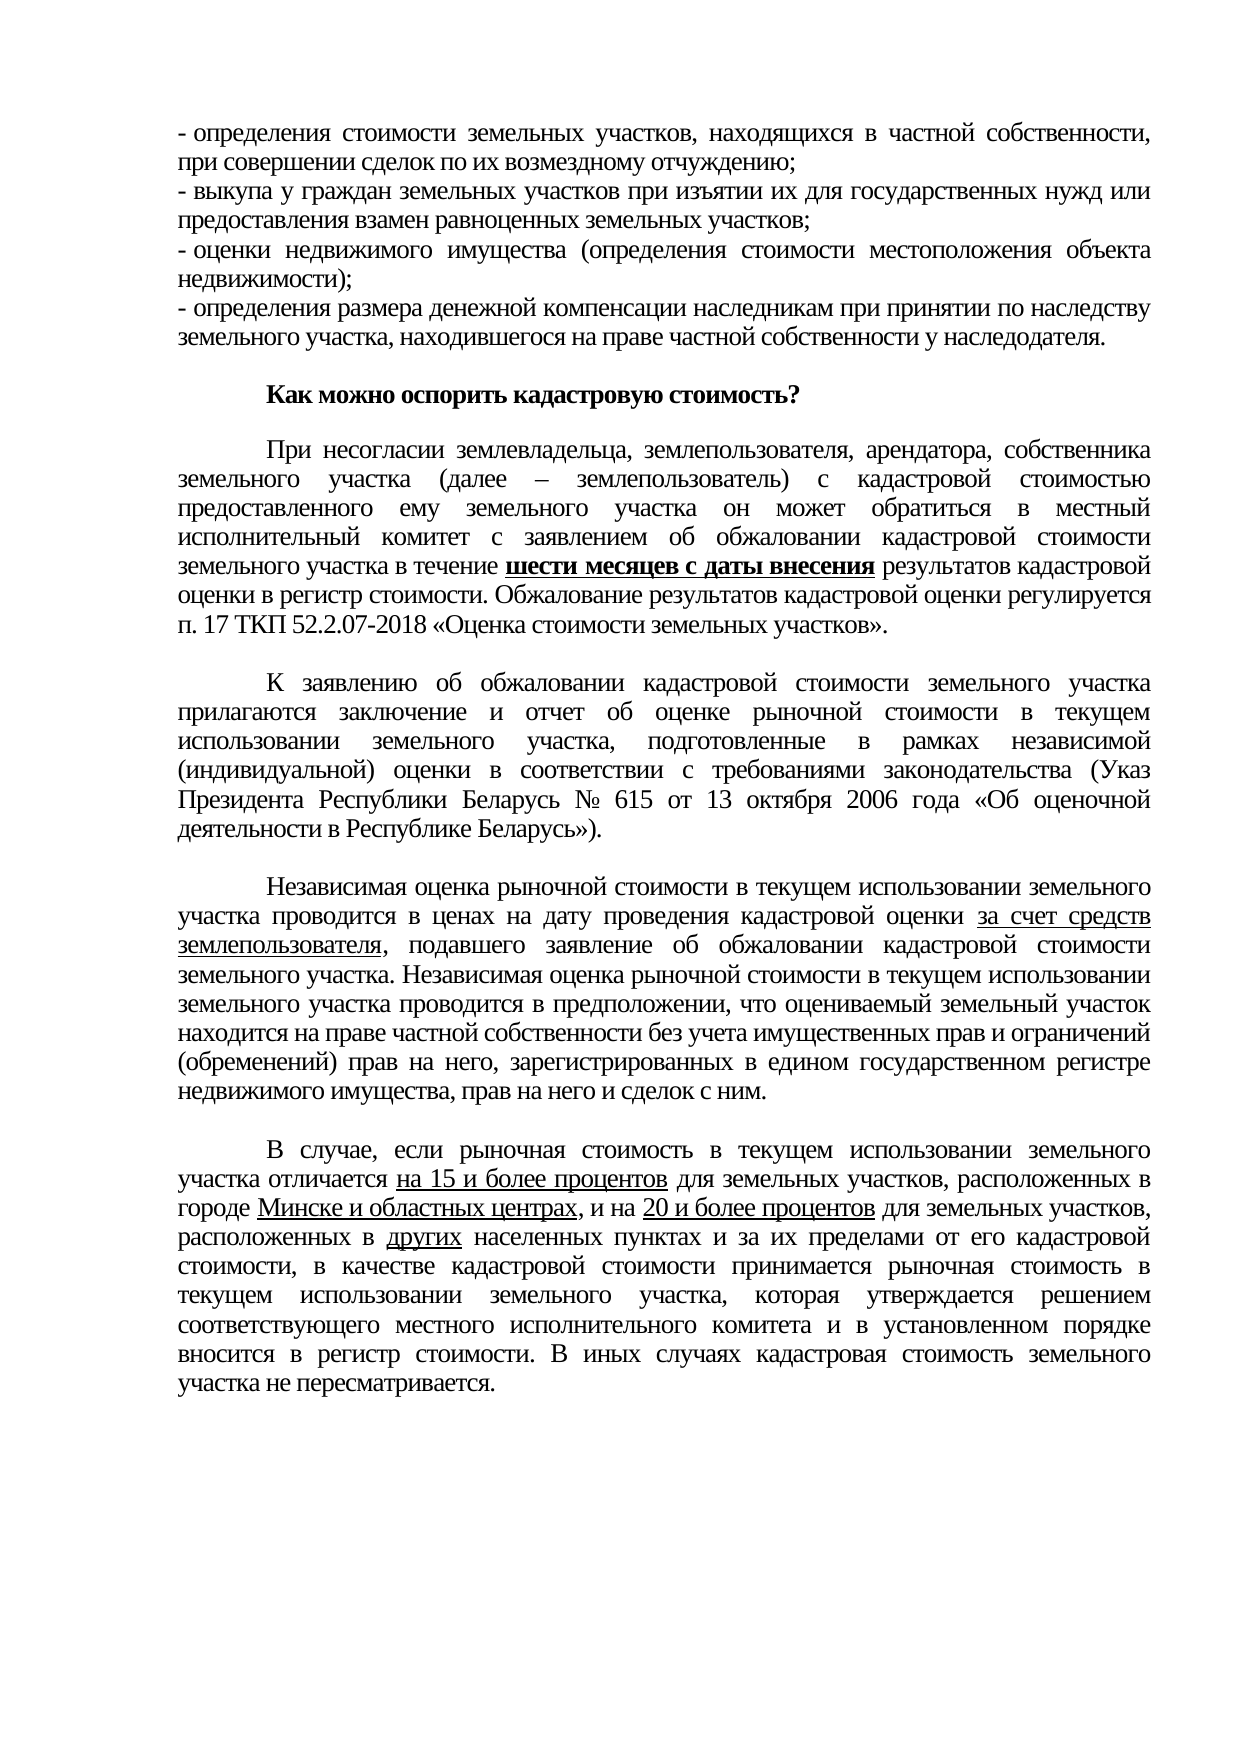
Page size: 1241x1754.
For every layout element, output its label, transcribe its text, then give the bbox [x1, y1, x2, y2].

text - выкупа у граждан земельных участков при изъятии их для государственных нужд или предоставления взамен равноценных земельных участков; [177, 176, 1152, 235]
text - определения размера денежной компенсации наследникам при принятии по наследству земельного участка, находившегося на праве частной собственности у наследодателя. [177, 293, 1152, 351]
text К заявлению об обжаловании кадастровой стоимости земельного участка прилагаются заключение и отчет об оценке рыночной стоимости в текущем использовании земельного участка, подготовленные в рамках независимой (индивидуальной) оценки в соответствии с требованиями законодательства (Указ Президента Республики Беларусь № 615 от 13 октября 2006 года «Об оценочной деятельности в Республике Беларусь»). [177, 668, 1152, 843]
text Как можно оспорить кадастровую стоимость? [177, 381, 1152, 410]
text - оценки недвижимого имущества (определения стоимости местоположения объекта недвижимости); [177, 235, 1152, 293]
text - определения стоимости земельных участков, находящихся в частной собственности, при совершении сделок по их возмездному отчуждению; [177, 118, 1152, 176]
text В случае, если рыночная стоимость в текущем использовании земельного участка отличается на 15 и более процентов для земельных участков, расположенных в городе Минске и областных центрах, и на 20 и более процентов для земельных участков, расположенных в других населенных пунктах и за их пределами от его кадастровой стоимости, в качестве кадастровой стоимости принимается рыночная стоимость в текущем использовании земельного участка, которая утверждается решением соответствующего местного исполнительного комитета и в установленном порядке вносится в регистр стоимости. В иных случаях кадастровая стоимость земельного участка не пересматривается. [177, 1135, 1152, 1397]
text Независимая оценка рыночной стоимости в текущем использовании земельного участка проводится в ценах на дату проведения кадастровой оценки за счет средств землепользователя, подавшего заявление об обжаловании кадастровой стоимости земельного участка. Независимая оценка рыночной стоимости в текущем использовании земельного участка проводится в предположении, что оцениваемый земельный участок находится на праве частной собственности без учета имущественных прав и ограничений (обременений) прав на него, зарегистрированных в едином государственном регистре недвижимого имущества, прав на него и сделок с ним. [177, 872, 1152, 1106]
text При несогласии землевладельца, землепользователя, арендатора, собственника земельного участка (далее – землепользователь) с кадастровой стоимостью предоставленного ему земельного участка он может обратиться в местный исполнительный комитет с заявлением об обжаловании кадастровой стоимости земельного участка в течение шести месяцев с даты внесения результатов кадастровой оценки в регистр стоимости. Обжалование результатов кадастровой оценки регулируется п. 17 ТКП 52.2.07-2018 «Оценка стоимости земельных участков». [177, 435, 1152, 639]
